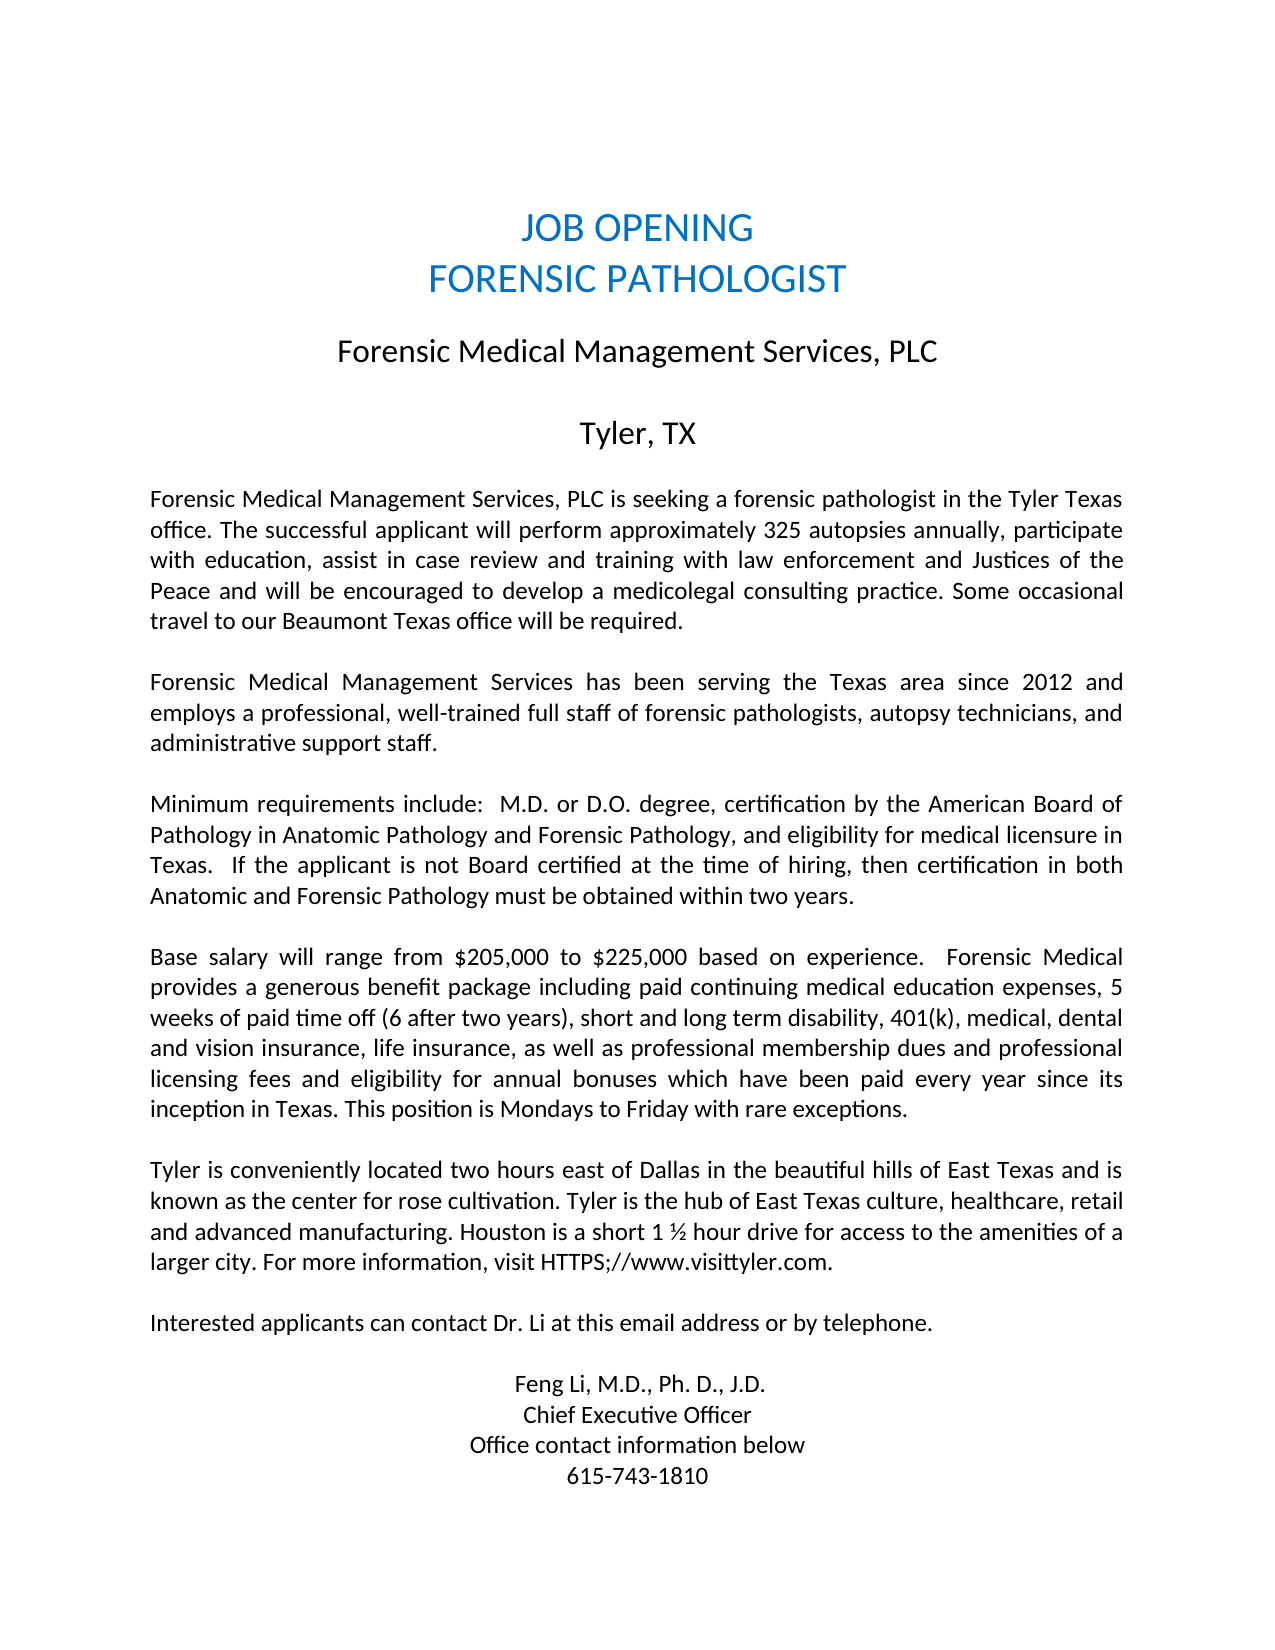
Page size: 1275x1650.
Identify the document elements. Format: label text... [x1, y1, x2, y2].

text Chief Executive Officer [150, 1399, 1125, 1429]
text Base salary will range from $205,000 to $225,000 based on experience. Forensic Medical provides a generous benefit package including paid continuing medical education expenses, 5 weeks of paid time off (6 after two years), short and long term disability, 401(k), medical, dental and vision insurance, life insurance, as well as professional membership dues and professional licensing fees and eligibility for annual bonuses which have been paid every year since its inception in Texas. This position is Mondays to Friday with rare exceptions. [150, 941, 1125, 1124]
text FORENSIC PATHOLOGIST [150, 252, 1125, 302]
text Forensic Medical Management Services has been serving the Texas area since 2012 and employs a professional, well-trained full staff of forensic pathologists, autopsy technicians, and administrative support staff. [150, 666, 1125, 758]
text JOB OPENING [150, 201, 1125, 252]
text Feng Li, M.D., Ph. D., J.D. [150, 1368, 1125, 1399]
text 615-743-1810 [150, 1460, 1125, 1490]
text Tyler is conveniently located two hours east of Dallas in the beautiful hills of East Texas and is known as the center for rose cultivation. Tyler is the hub of East Texas culture, healthcare, retail and advanced manufacturing. Houston is a short 1 ½ hour drive for access to the amenities of a larger city. For more information, visit HTTPS;//www.visittyler.com. [150, 1155, 1125, 1277]
text Forensic Medical Management Services, PLC [150, 331, 1125, 371]
text Tyler, TX [150, 412, 1125, 453]
text Minimum requirements include: M.D. or D.O. degree, certification by the American Board of Pathology in Anatomic Pathology and Forensic Pathology, and eligibility for medical licensure in Texas. If the applicant is not Board certified at the time of hiring, then certification in both Anatomic and Forensic Pathology must be obtained within two years. [150, 788, 1125, 911]
text Forensic Medical Management Services, PLC is seeking a forensic pathologist in the Tyler Texas office. The successful applicant will perform approximately 325 autopsies annually, participate with education, assist in case review and training with law enforcement and Justices of the Peace and will be encouraged to develop a medicolegal consulting practice. Some occasional travel to our Beaumont Texas office will be required. [150, 483, 1125, 636]
text Office contact information below [150, 1429, 1125, 1460]
text Interested applicants can contact Dr. Li at this email address or by telephone. [150, 1307, 1125, 1338]
